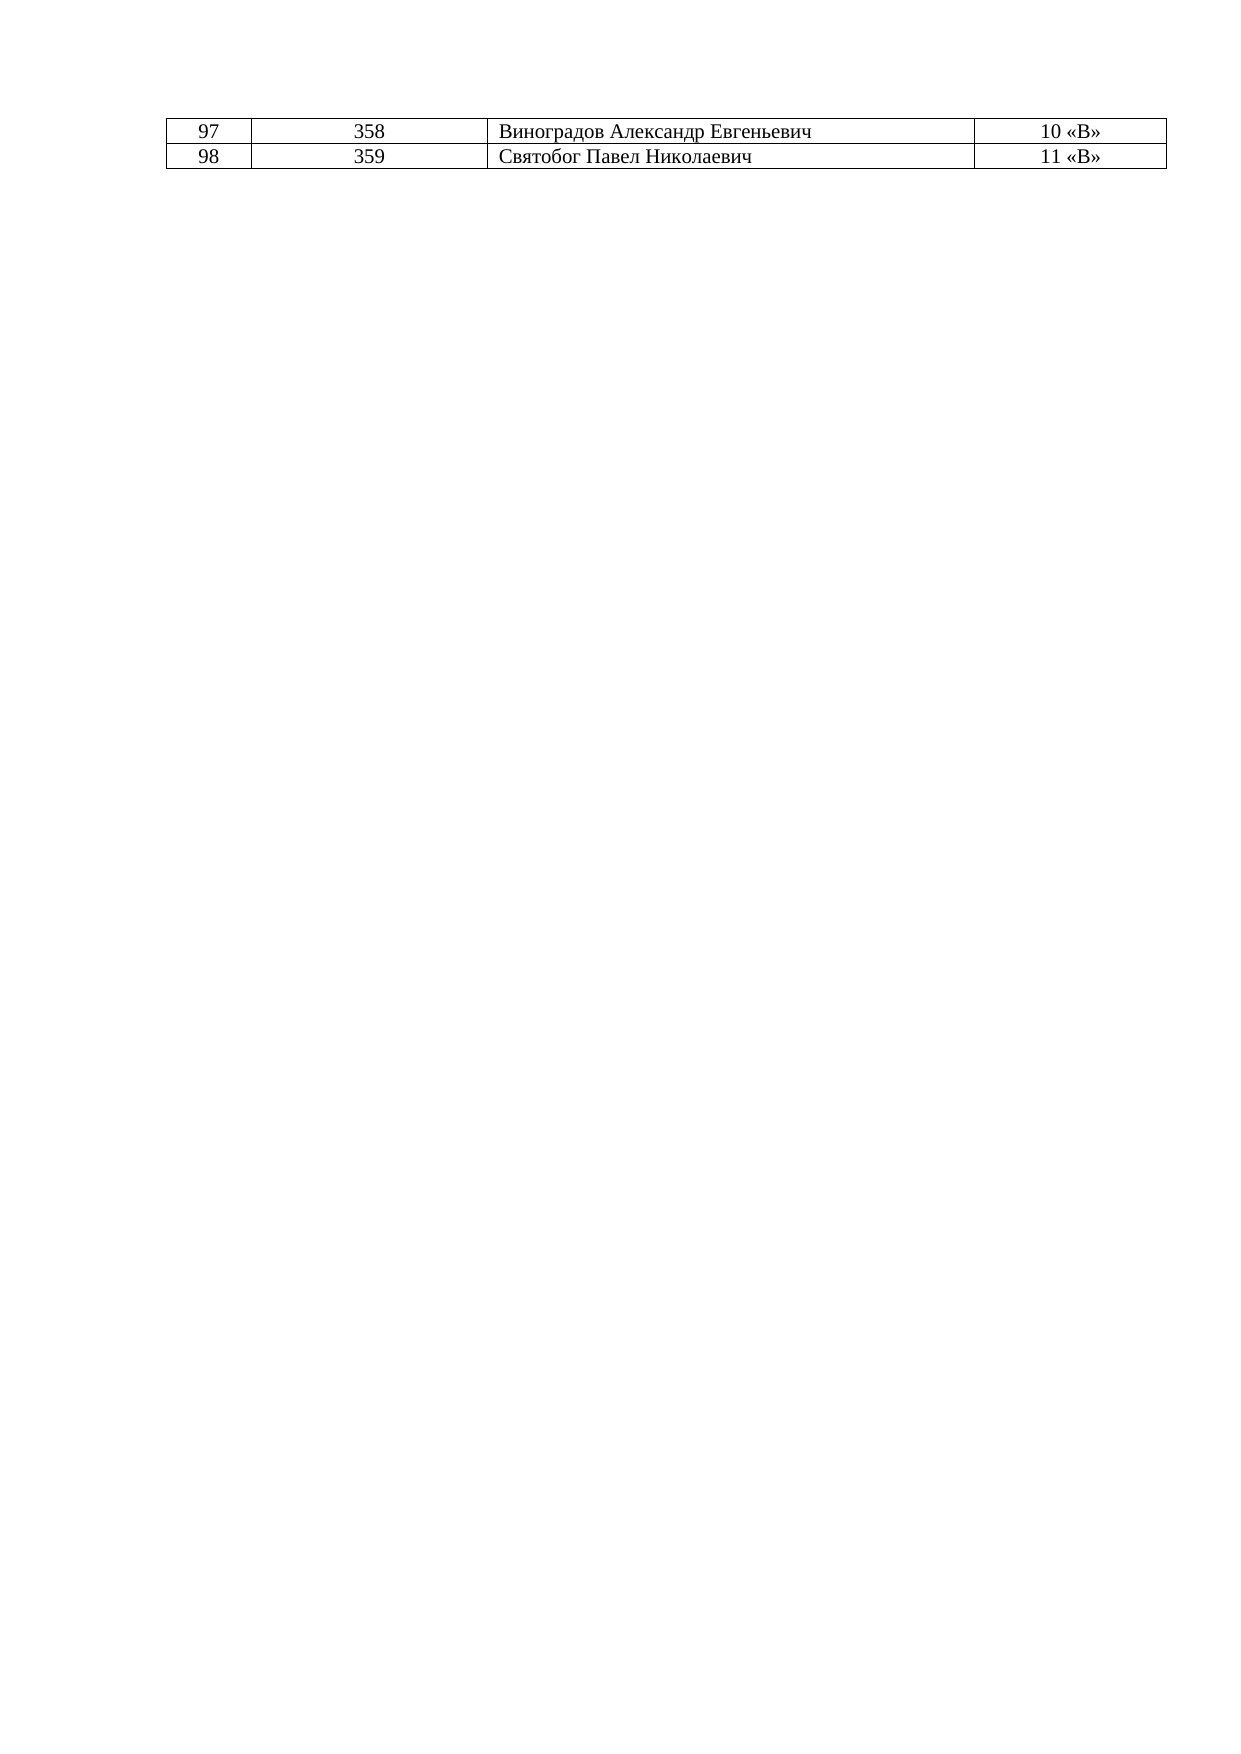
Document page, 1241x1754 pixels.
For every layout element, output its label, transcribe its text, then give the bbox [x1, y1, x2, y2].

table_cell 97 [167, 119, 251, 143]
table_cell Святобог Павел Николаевич [488, 144, 974, 168]
table_cell 10 «В» [975, 119, 1166, 143]
table_cell 358 [252, 119, 487, 143]
table_cell Виноградов Александр Евгеньевич [488, 119, 974, 143]
table_cell 359 [252, 144, 487, 168]
table_cell 98 [167, 144, 251, 168]
table_cell 11 «В» [975, 144, 1166, 168]
